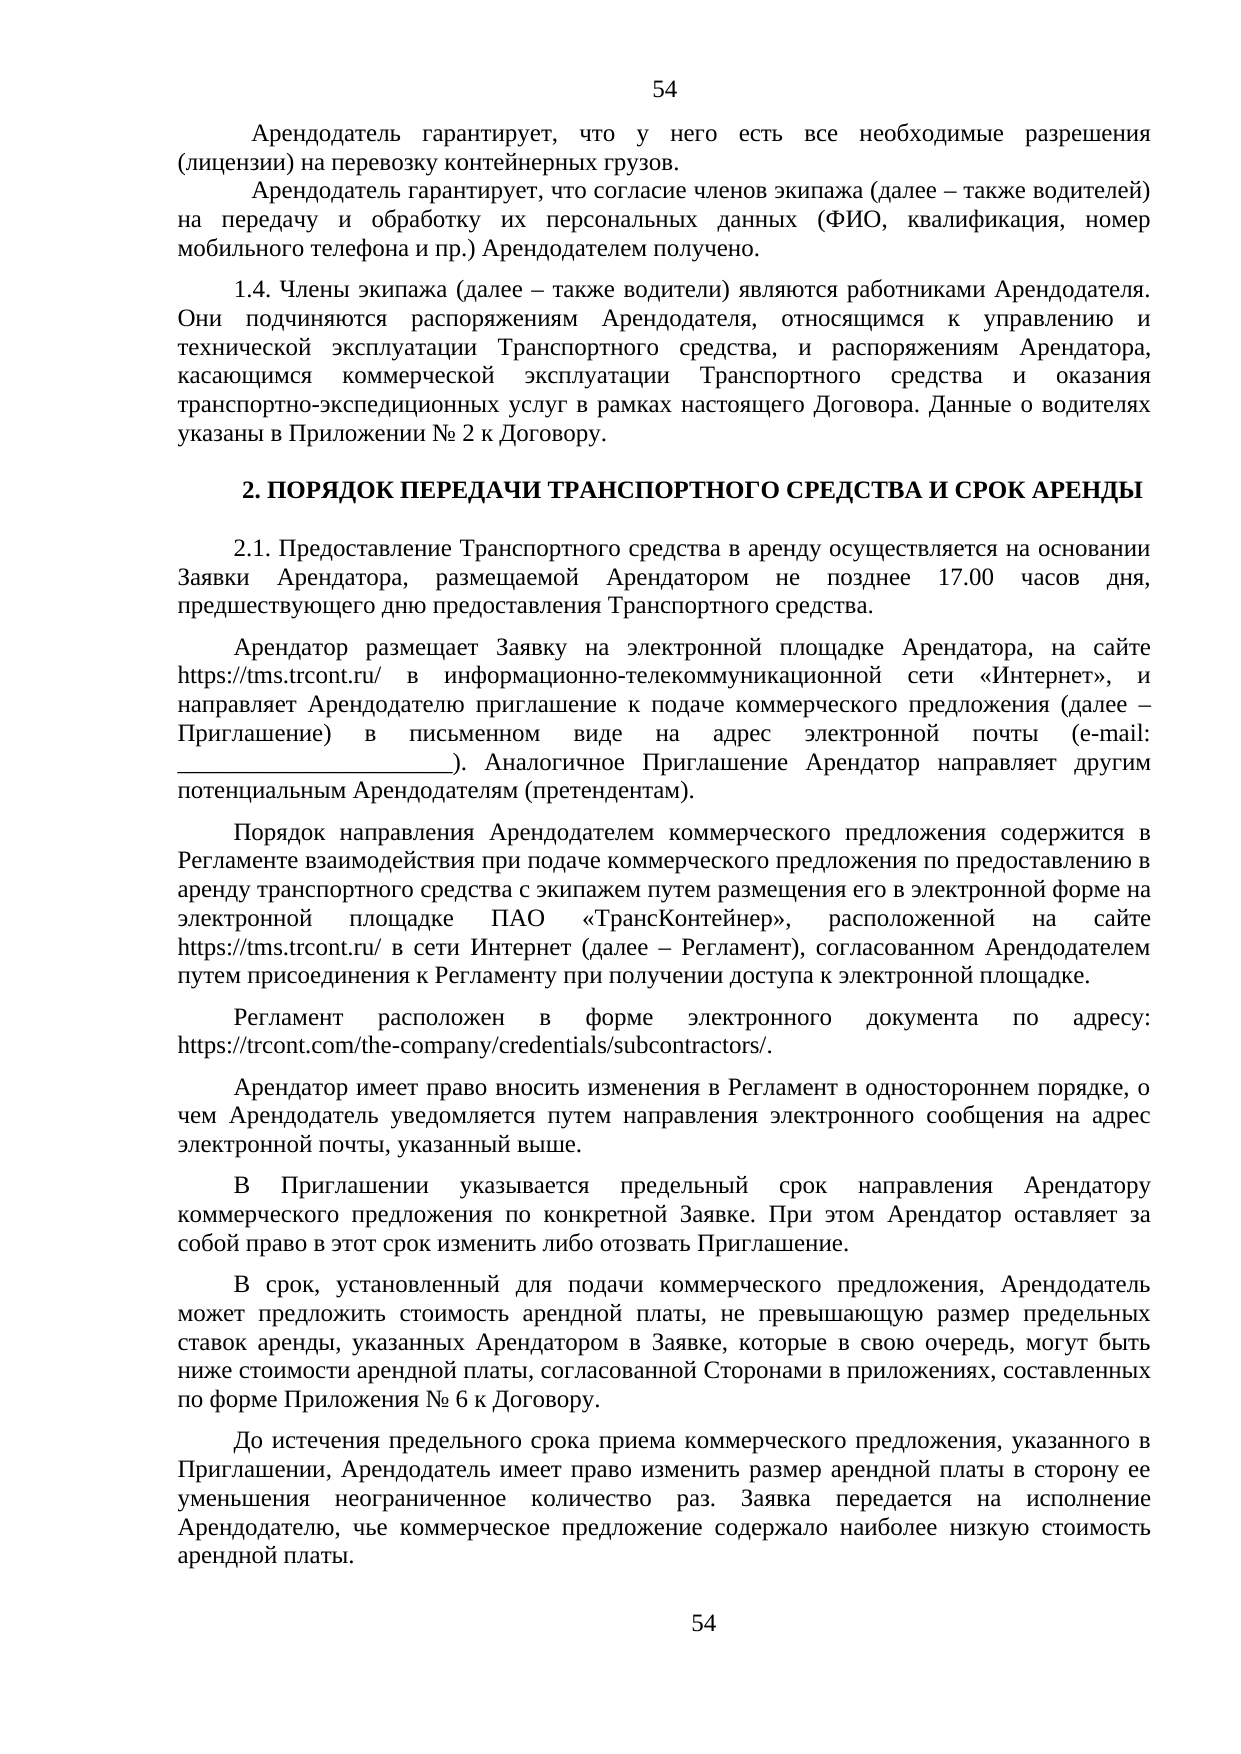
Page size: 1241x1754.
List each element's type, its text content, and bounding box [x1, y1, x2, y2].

text В срок, установленный для подачи коммерческого предложения, Арендодатель может предложить стоимость арендной платы, не превышающую размер предельных ставок аренды, указанных Арендатором в Заявке, которые в свою очередь, могут быть ниже стоимости арендной платы, согласованной Сторонами в приложениях, составленных по форме Приложения № 6 к Договору. [177, 1269, 1152, 1413]
text 2. ПОРЯДОК ПЕРЕДАЧИ ТРАНСПОРТНОГО СРЕДСТВА И СРОК АРЕНДЫ [177, 476, 1152, 504]
text Арендатор имеет право вносить изменения в Регламент в одностороннем порядке, о чем Арендодатель уведомляется путем направления электронного сообщения на адрес электронной почты, указанный выше. [177, 1072, 1152, 1158]
text Регламент расположен в форме электронного документа по адресу: https://trcont.com/the-company/credentials/subcontractors/. [177, 1002, 1152, 1059]
text В Приглашении указывается предельный срок направления Арендатору коммерческого предложения по конкретной Заявке. При этом Арендатор оставляет за собой право в этот срок изменить либо отозвать Приглашение. [177, 1171, 1152, 1257]
text Арендодатель гарантирует, что согласие членов экипажа (далее – также водителей) на передачу и обработку их персональных данных (ФИО, квалификация, номер мобильного телефона и пр.) Арендодателем получено. [177, 176, 1152, 262]
text Арендодатель гарантирует, что у него есть все необходимые разрешения (лицензии) на перевозку контейнерных грузов. [177, 118, 1152, 176]
text 2.1. Предоставление Транспортного средства в аренду осуществляется на основании Заявки Арендатора, размещаемой Арендатором не позднее 17.00 часов дня, предшествующего дню предоставления Транспортного средства. [177, 533, 1152, 619]
text Арендатор размещает Заявку на электронной площадке Арендатора, на сайте https://tms.trcont.ru/ в информационно-телекоммуникационной сети «Интернет», и направляет Арендодателю приглашение к подаче коммерческого предложения (далее – Приглашение) в письменном виде на адрес электронной почты (e-mail: ______________________). Аналогичное Приглашение Арендатор направляет другим потенциальным Арендодателям (претендентам). [177, 632, 1152, 804]
text 1.4. Члены экипажа (далее – также водители) являются работниками Арендодателя. Они подчиняются распоряжениям Арендодателя, относящимся к управлению и технической эксплуатации Транспортного средства, и распоряжениям Арендатора, касающимся коммерческой эксплуатации Транспортного средства и оказания транспортно-экспедиционных услуг в рамках настоящего Договора. Данные о водителях указаны в Приложении № 2 к Договору. [177, 274, 1152, 447]
text До истечения предельного срока приема коммерческого предложения, указанного в Приглашении, Арендодатель имеет право изменить размер арендной платы в сторону ее уменьшения неограниченное количество раз. Заявка передается на исполнение Арендодателю, чье коммерческое предложение содержало наиболее низкую стоимость арендной платы. [177, 1426, 1152, 1569]
text Порядок направления Арендодателем коммерческого предложения содержится в Регламенте взаимодействия при подаче коммерческого предложения по предоставлению в аренду транспортного средства с экипажем путем размещения его в электронной форме на электронной площадке ПАО «ТрансКонтейнер», расположенной на сайте https://tms.trcont.ru/ в сети Интернет (далее – Регламент), согласованном Арендодателем путем присоединения к Регламенту при получении доступа к электронной площадке. [177, 817, 1152, 989]
